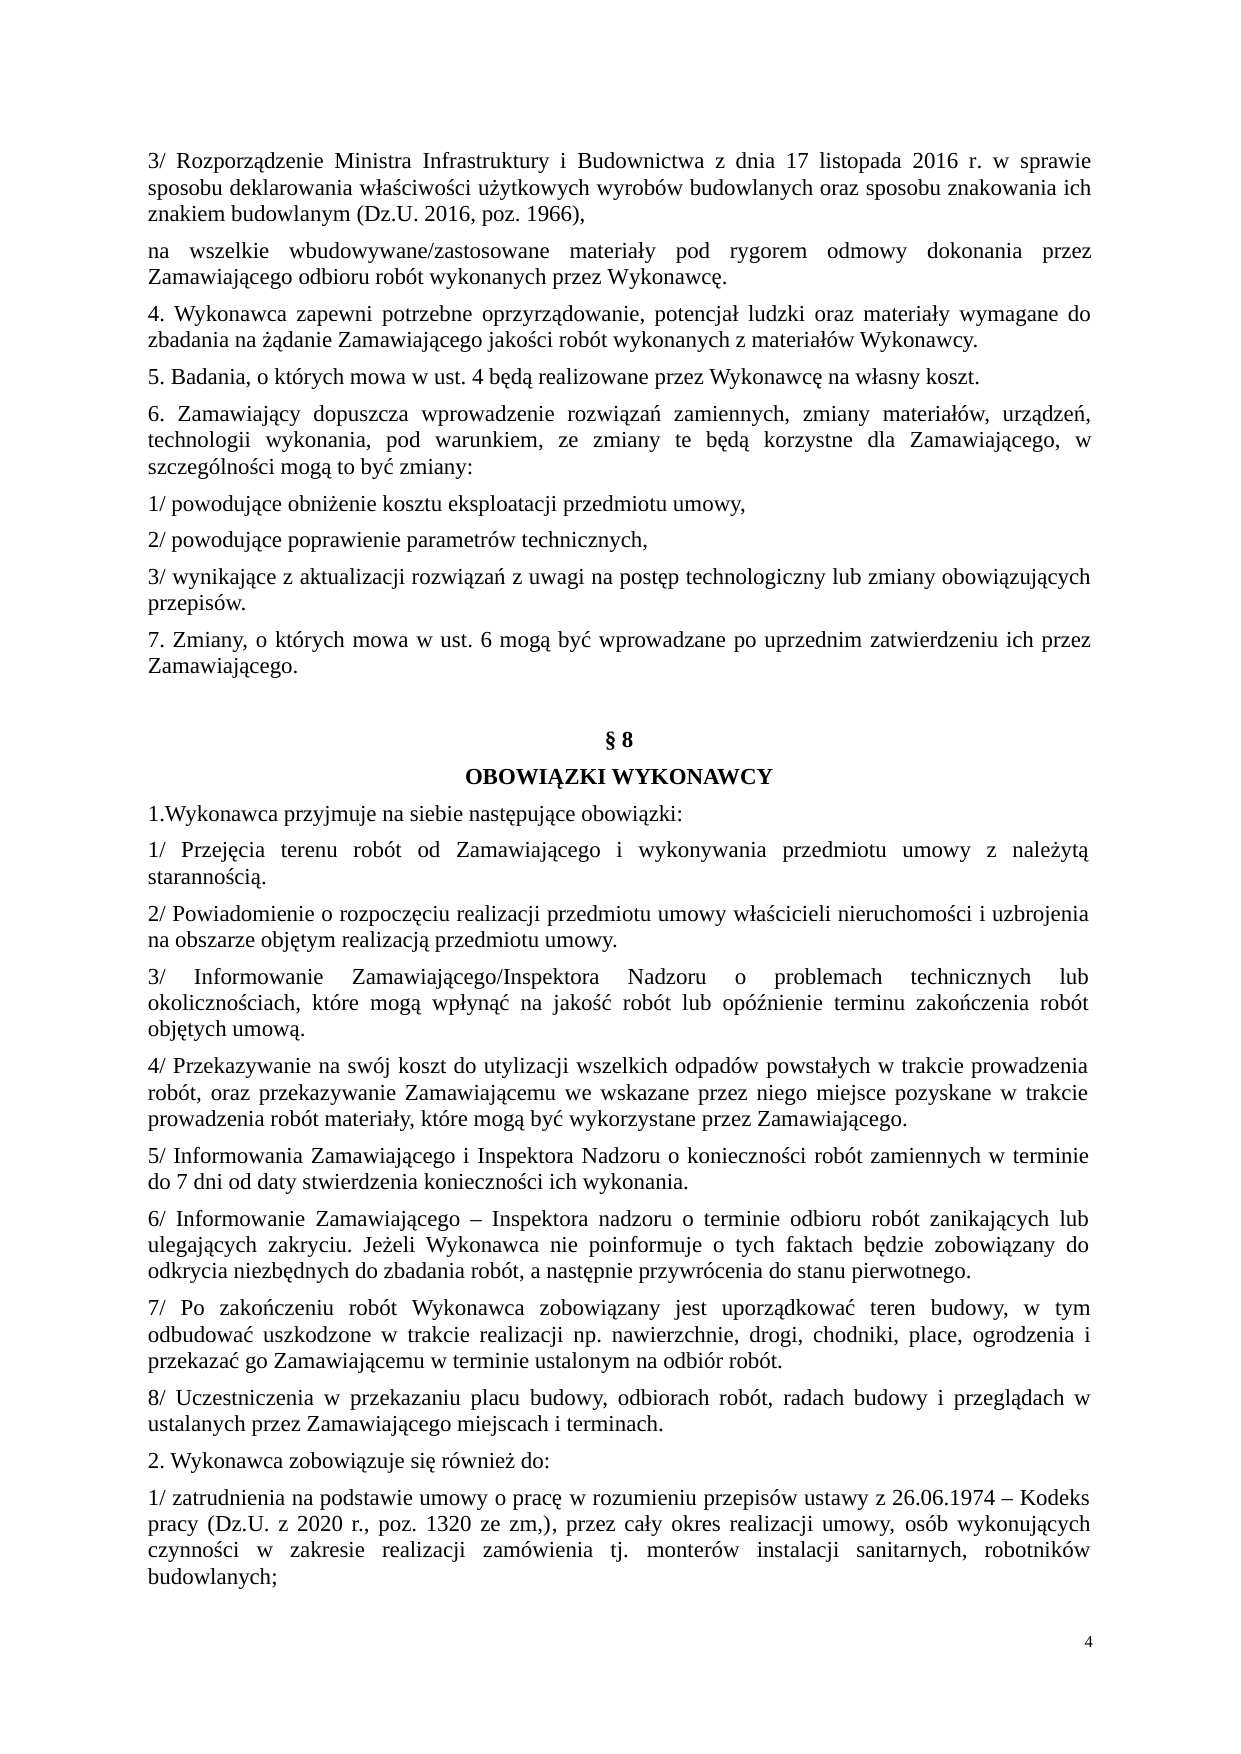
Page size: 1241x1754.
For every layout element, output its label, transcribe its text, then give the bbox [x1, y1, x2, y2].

text 2/ powodujące poprawienie parametrów technicznych, [148, 526, 1093, 553]
text na wszelkie wbudowywane/zastosowane materiały pod rygorem odmowy dokonania przez Zamawiającego odbioru robót wykonanych przez Wykonawcę. [148, 237, 1093, 290]
text 3/ Rozporządzenie Ministra Infrastruktury i Budownictwa z dnia 17 listopada 2016 r. w sprawie sposobu deklarowania właściwości użytkowych wyrobów budowlanych oraz sposobu znakowania ich znakiem budowlanym (Dz.U. 2016, poz. 1966), [148, 148, 1093, 227]
text 7/ Po zakończeniu robót Wykonawca zobowiązany jest uporządkować teren budowy, w tym odbudować uszkodzone w trakcie realizacji np. nawierzchnie, drogi, chodniki, place, ogrodzenia i przekazać go Zamawiającemu w terminie ustalonym na odbiór robót. [148, 1294, 1093, 1373]
text 1/ Przejęcia terenu robót od Zamawiającego i wykonywania przedmiotu umowy z należytą starannością. [148, 836, 1090, 889]
text 5/ Informowania Zamawiającego i Inspektora Nadzoru o konieczności robót zamiennych w terminie do 7 dni od daty stwierdzenia konieczności ich wykonania. [148, 1142, 1090, 1194]
text 1/ zatrudnienia na podstawie umowy o pracę w rozumieniu przepisów ustawy z 26.06.1974 – Kodeks pracy (Dz.U. z 2020 r., poz. 1320 ze zm,), przez cały okres realizacji umowy, osób wykonujących czynności w zakresie realizacji zamówienia tj. monterów instalacji sanitarnych, robotników budowlanych; [148, 1510, 1091, 1589]
text 1/ powodujące obniżenie kosztu eksploatacji przedmiotu umowy, [148, 489, 1093, 516]
text 7. Zmiany, o których mowa w ust. 6 mogą być wprowadzane po uprzednim zatwierdzeniu ich przez Zamawiającego. [148, 626, 1093, 679]
text OBOWIĄZKI WYKONAWCY [148, 763, 1090, 789]
text 3/ wynikające z aktualizacji rozwiązań z uwagi na postęp technologiczny lub zmiany obowiązujących przepisów. [148, 563, 1093, 616]
text 2. Wykonawca zobowiązuje się również do: [148, 1447, 1093, 1473]
text § 8 [148, 726, 1090, 752]
text 1.Wykonawca przyjmuje na siebie następujące obowiązki: [148, 800, 1090, 826]
text 2/ Powiadomienie o rozpoczęciu realizacji przedmiotu umowy właścicieli nieruchomości i uzbrojenia na obszarze objętym realizacją przedmiotu umowy. [148, 899, 1090, 952]
text 4/ Przekazywanie na swój koszt do utylizacji wszelkich odpadów powstałych w trakcie prowadzenia robót, oraz przekazywanie Zamawiającemu we wskazane przez niego miejsce pozyskane w trakcie prowadzenia robót materiały, które mogą być wykorzystane przez Zamawiającego. [148, 1052, 1090, 1131]
text 3/ Informowanie Zamawiającego/Inspektora Nadzoru o problemach technicznych lub okolicznościach, które mogą wpłynąć na jakość robót lub opóźnienie terminu zakończenia robót objętych umową. [148, 963, 1090, 1042]
text 6. Zamawiający dopuszcza wprowadzenie rozwiązań zamiennych, zmiany materiałów, urządzeń, technologii wykonania, pod warunkiem, ze zmiany te będą korzystne dla Zamawiającego, w szczególności mogą to być zmiany: [148, 400, 1093, 479]
text 5. Badania, o których mowa w ust. 4 będą realizowane przez Wykonawcę na własny koszt. [148, 363, 1093, 390]
text 8/ Uczestniczenia w przekazaniu placu budowy, odbiorach robót, radach budowy i przeglądach w ustalanych przez Zamawiającego miejscach i terminach. [148, 1384, 1093, 1436]
text 6/ Informowanie Zamawiającego – Inspektora nadzoru o terminie odbioru robót zanikających lub ulegających zakryciu. Jeżeli Wykonawca nie poinformuje o tych faktach będzie zobowiązany do odkrycia niezbędnych do zbadania robót, a następnie przywrócenia do stanu pierwotnego. [148, 1205, 1090, 1284]
text 4. Wykonawca zapewni potrzebne oprzyrządowanie, potencjał ludzki oraz materiały wymagane do zbadania na żądanie Zamawiającego jakości robót wykonanych z materiałów Wykonawcy. [148, 300, 1093, 353]
